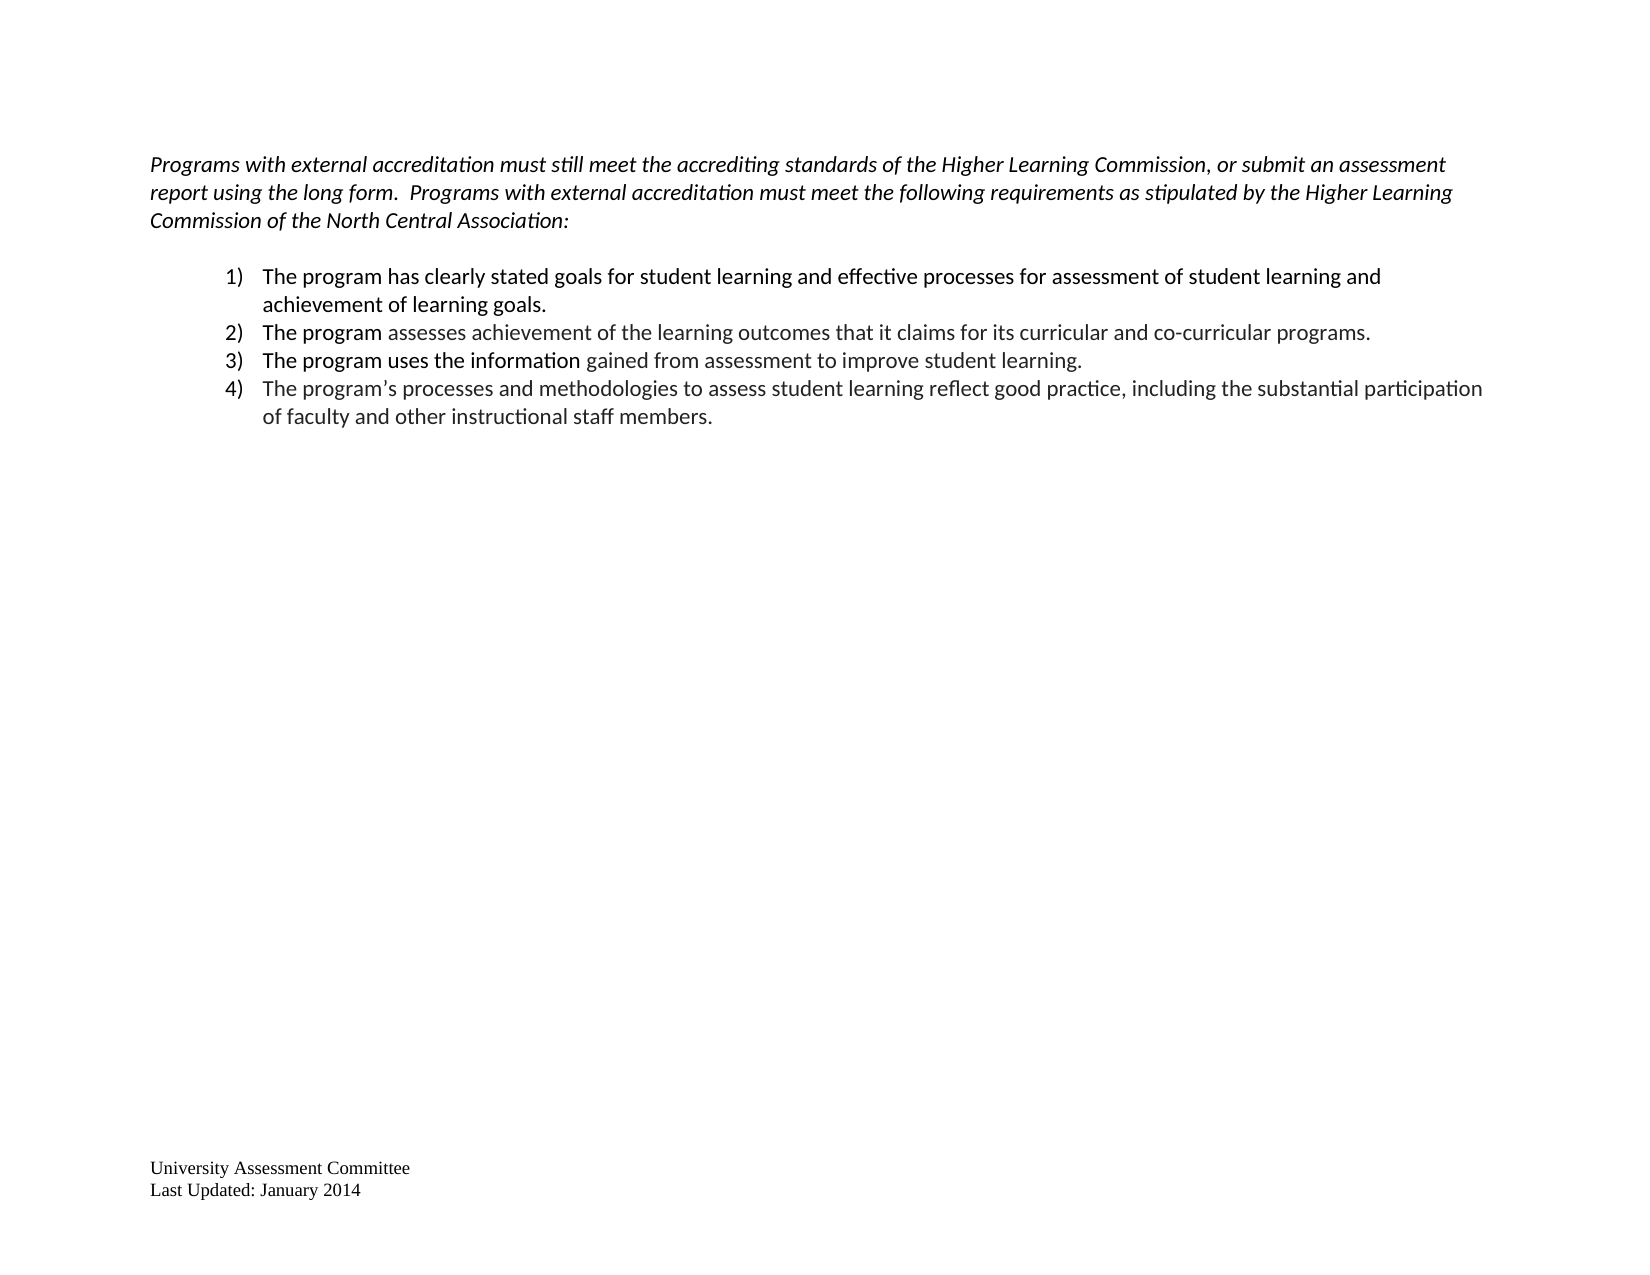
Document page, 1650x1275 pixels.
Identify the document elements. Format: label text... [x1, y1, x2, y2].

list The program has clearly stated goals for student learning and effective processes for assessment of student learning and achievement of learning goals. [225, 262, 1500, 318]
list The program uses the information gained from assessment to improve student learning. [225, 346, 1500, 374]
list The program assesses achievement of the learning outcomes that it claims for its curricular and co-curricular programs. [225, 318, 1500, 346]
list The program’s processes and methodologies to assess student learning reflect good practice, including the substantial participation of faculty and other instructional staff members. [225, 374, 1500, 430]
text Programs with external accreditation must still meet the accrediting standards of the Higher Learning Commission, or submit an assessment report using the long form. Programs with external accreditation must meet the following requirements as stipulated by the Higher Learning Commission of the North Central Association: [150, 150, 1500, 234]
